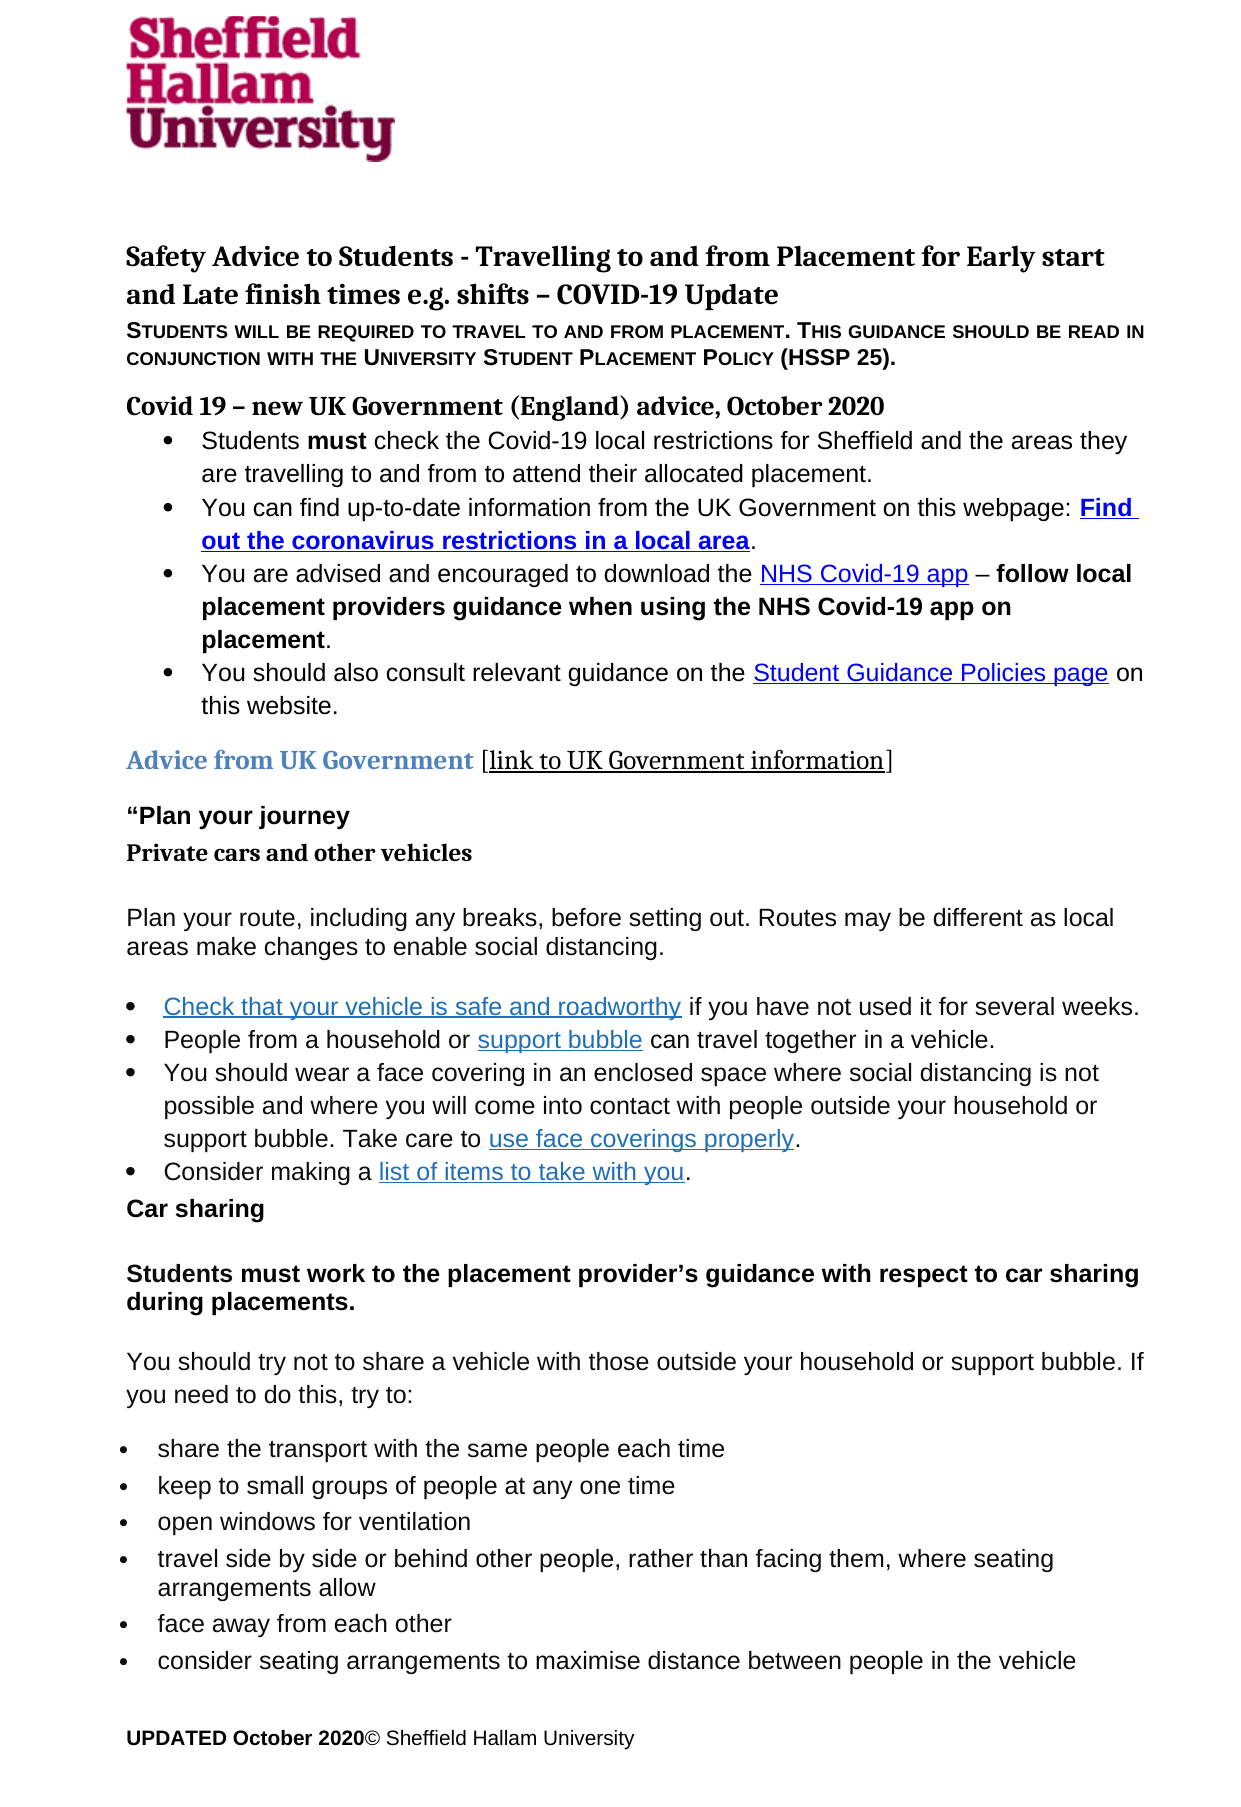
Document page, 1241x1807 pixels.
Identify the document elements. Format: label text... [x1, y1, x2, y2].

text Students must work to the placement provider’s guidance with respect to car sharing during placements. [126, 1258, 1150, 1316]
list open windows for ventilation [120, 1507, 1150, 1536]
subtitle Covid 19 – new UK Government (England) advice, October 2020 [126, 391, 1150, 422]
list You should also consult relevant guidance on the Student Guidance Policies page on this website. [164, 658, 1150, 720]
list You are advised and encouraged to download the NHS Covid-19 app – follow local placement providers guidance when using the NHS Covid-19 app on placement. [164, 559, 1150, 653]
subtitle Safety Advice to Students - Travelling to and from Placement for Early start and Late finish times e.g. shifts – COVID-19 Update [126, 240, 1150, 312]
list keep to small groups of people at any one time [120, 1471, 1150, 1499]
subtitle “Plan your journey [126, 801, 1150, 830]
list share the transport with the same people each time [120, 1434, 1150, 1463]
list Check that your vehicle is safe and roadworthy if you have not used it for several weeks. [126, 992, 1150, 1020]
list You can find up-to-date information from the UK Government on this webpage: Find out the coronavirus restrictions in a local area. [164, 492, 1150, 554]
subtitle Car sharing [126, 1194, 1150, 1223]
list travel side by side or behind other people, rather than facing them, where seating arrangements allow [120, 1544, 1150, 1601]
list Students must check the Covid-19 local restrictions for Sheffield and the areas they are travelling to and from to attend their allocated placement. [164, 426, 1150, 488]
list Consider making a list of items to take with you. [126, 1157, 1150, 1186]
list People from a household or support bubble can travel together in a vehicle. [126, 1025, 1150, 1053]
text Students will be required to travel to and from placement. This guidance should be read in conjunction with the University Student Placement Policy (HSSP 25). [126, 317, 1150, 370]
subtitle Advice from UK Government [link to UK Government information] [126, 745, 1150, 776]
list face away from each other [120, 1609, 1150, 1638]
list consider seating arrangements to maximise distance between people in the vehicle [120, 1646, 1150, 1674]
picture [126, 16, 395, 162]
list You should wear a face covering in an enclosed space where social distancing is not possible and where you will come into contact with people outside your household or support bubble. Take care to use face coverings properly. [126, 1058, 1150, 1153]
text You should try not to share a vehicle with those outside your household or support bubble. If you need to do this, try to: [126, 1347, 1150, 1409]
subtitle Private cars and other vehicles [126, 838, 1150, 867]
text Plan your route, including any breaks, before setting out. Routes may be different as local areas make changes to enable social distancing. [126, 903, 1150, 960]
